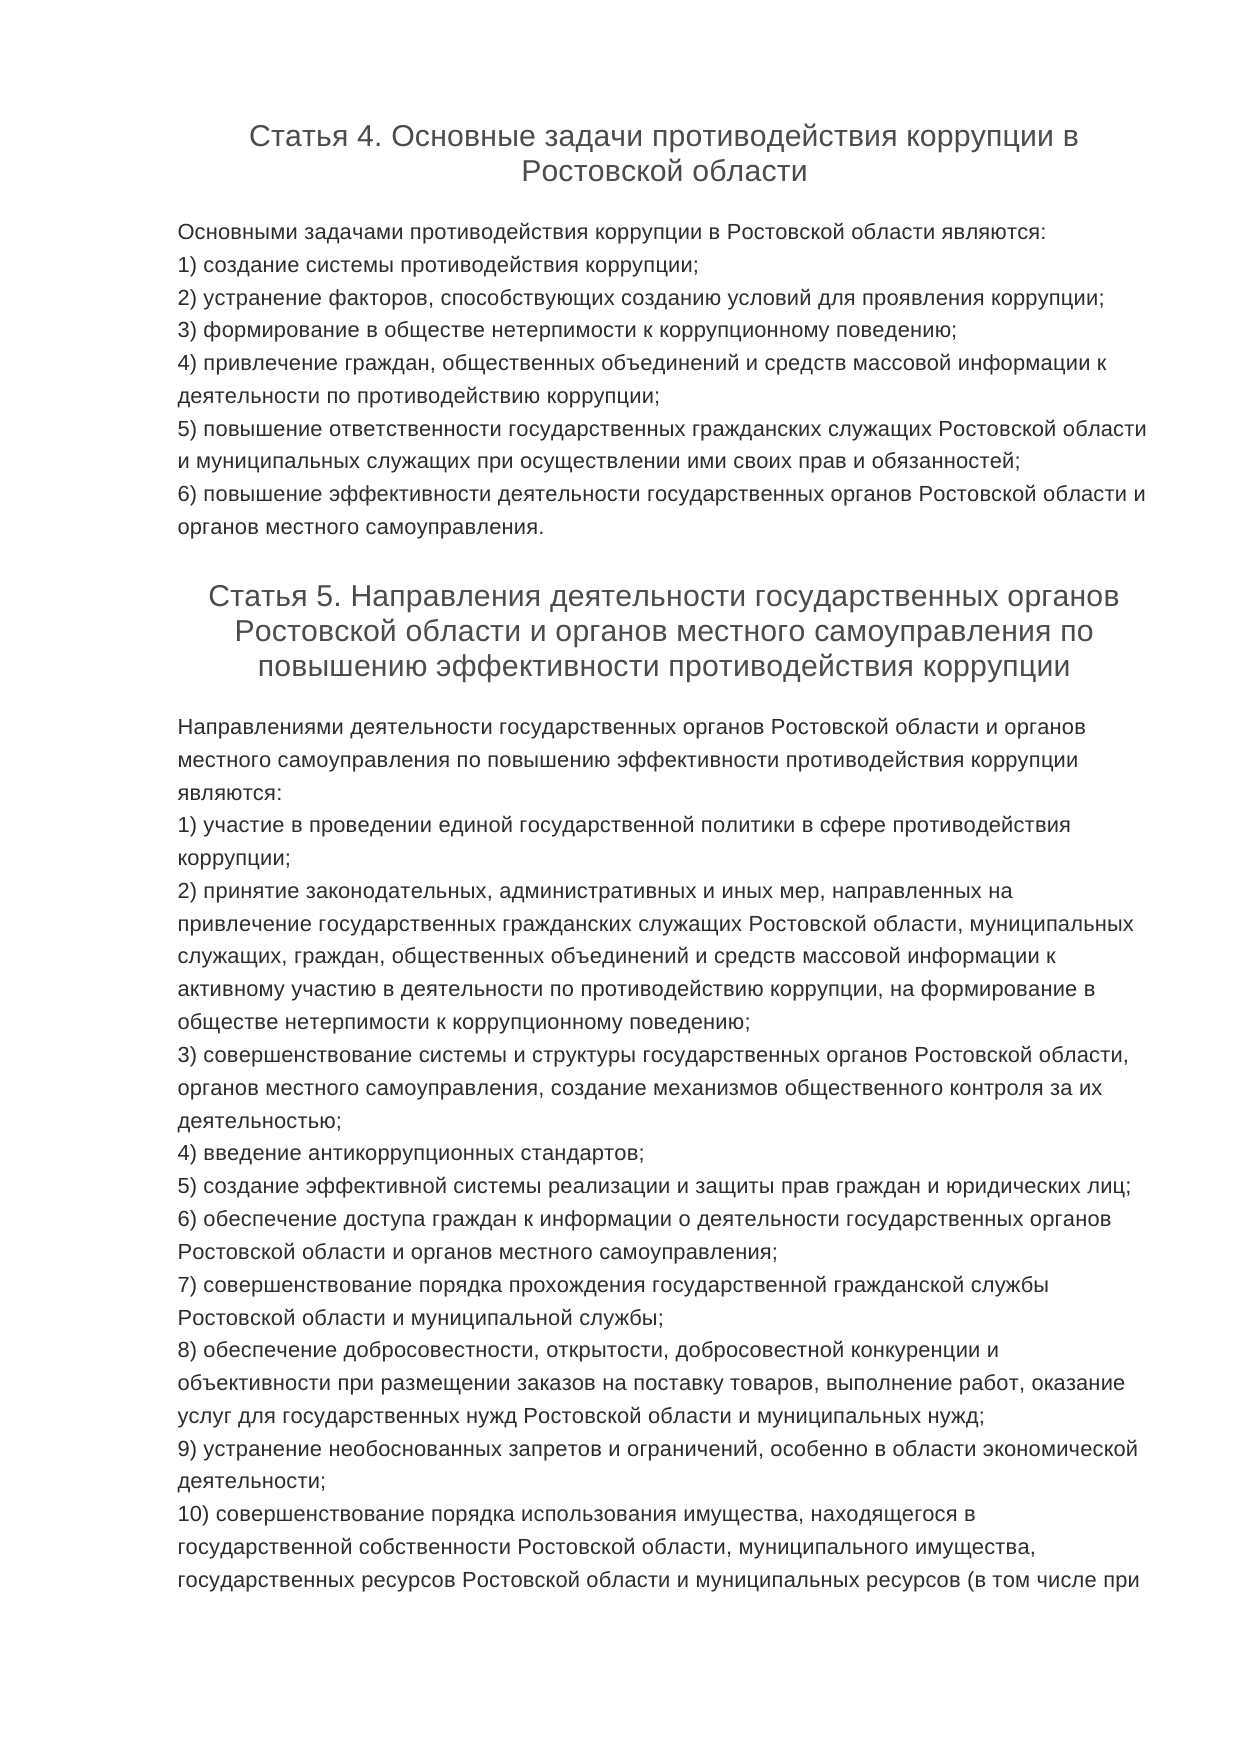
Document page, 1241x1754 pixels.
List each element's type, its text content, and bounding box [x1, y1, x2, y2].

text 1) участие в проведении единой государственной политики в сфере противодействия коррупции; [177, 804, 1152, 870]
text 4) введение антикоррупционных стандартов; [177, 1133, 1152, 1166]
text 3) формирование в обществе нетерпимости к коррупционному поведению; [177, 309, 1152, 342]
text 1) создание системы противодействия коррупции; [177, 244, 1152, 277]
text 7) совершенствование порядка прохождения государственной гражданской службы Ростовской области и муниципальной службы; [177, 1264, 1152, 1329]
text 6) повышение эффективности деятельности государственных органов Ростовской области и органов местного самоуправления. [177, 474, 1152, 539]
text Статья 4. Основные задачи противодействия коррупции в Ростовской области [177, 118, 1152, 188]
text 2) принятие законодательных, административных и иных мер, направленных на привлечение государственных гражданских служащих Ростовской области, муниципальных служащих, граждан, общественных объединений и средств массовой информации к активному участию в деятельности по противодействию коррупции, на формирование в обществе нетерпимости к коррупционному поведению; [177, 870, 1152, 1034]
text Направлениями деятельности государственных органов Ростовской области и органов местного самоуправления по повышению эффективности противодействия коррупции являются: [177, 706, 1152, 804]
text 5) повышение ответственности государственных гражданских служащих Ростовской области и муниципальных служащих при осуществлении ими своих прав и обязанностей; [177, 408, 1152, 474]
text 5) создание эффективной системы реализации и защиты прав граждан и юридических лиц; [177, 1166, 1152, 1198]
text 4) привлечение граждан, общественных объединений и средств массовой информации к деятельности по противодействию коррупции; [177, 342, 1152, 408]
text 2) устранение факторов, способствующих созданию условий для проявления коррупции; [177, 277, 1152, 309]
text Статья 5. Направления деятельности государственных органов Ростовской области и органов местного самоуправления по повышению эффективности противодействия коррупции [177, 578, 1152, 683]
text 8) обеспечение добросовестности, открытости, добросовестной конкуренции и объективности при размещении заказов на поставку товаров, выполнение работ, оказание услуг для государственных нужд Ростовской области и муниципальных нужд; [177, 1329, 1152, 1428]
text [177, 1494, 1152, 1592]
text 3) совершенствование системы и структуры государственных органов Ростовской области, органов местного самоуправления, создание механизмов общественного контроля за их деятельностью; [177, 1034, 1152, 1133]
text Основными задачами противодействия коррупции в Ростовской области являются: [177, 211, 1152, 244]
text 6) обеспечение доступа граждан к информации о деятельности государственных органов Ростовской области и органов местного самоуправления; [177, 1198, 1152, 1264]
text 9) устранение необоснованных запретов и ограничений, особенно в области экономической деятельности; [177, 1428, 1152, 1494]
